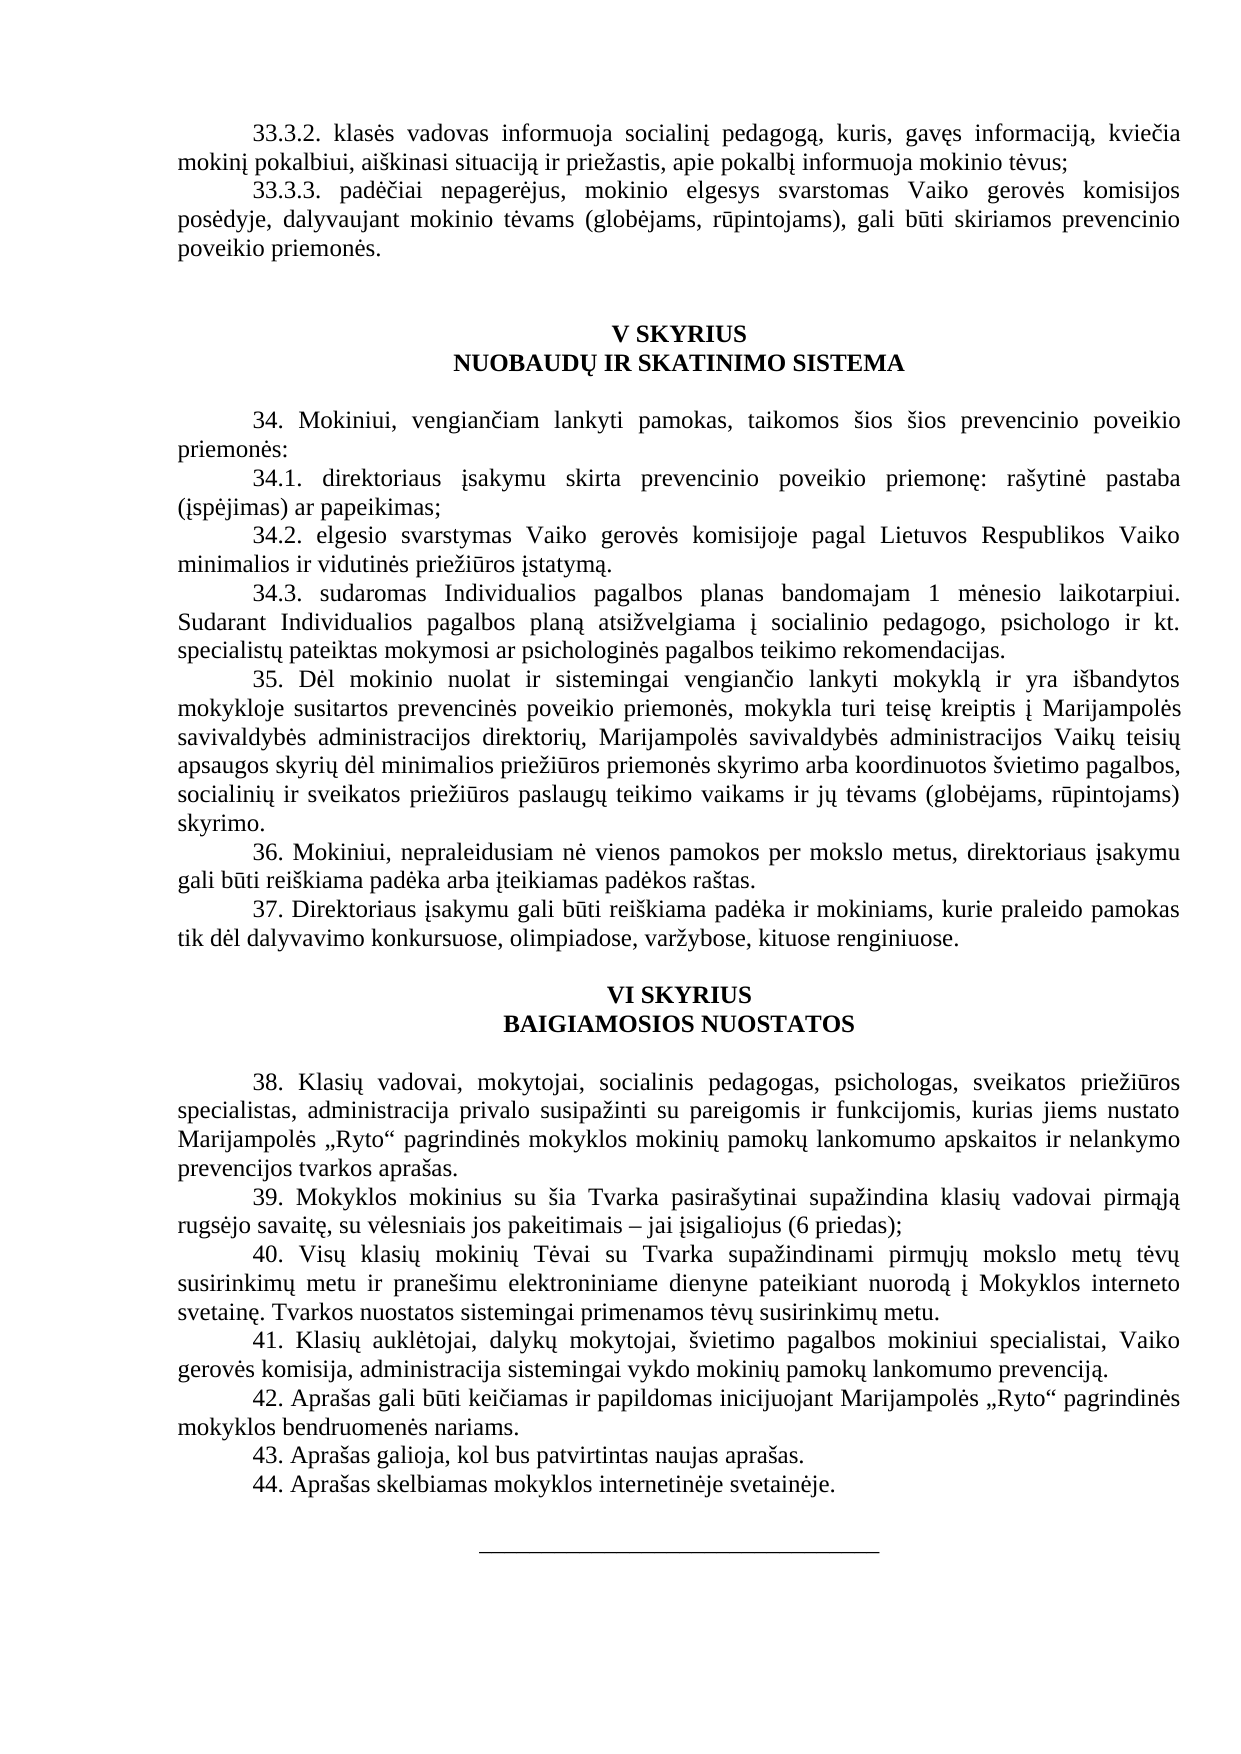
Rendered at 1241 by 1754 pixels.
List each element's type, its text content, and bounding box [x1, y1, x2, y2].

text 35. Dėl mokinio nuolat ir sistemingai vengiančio lankyti mokyklą ir yra išbandytos mokykloje susitartos prevencinės poveikio priemonės, mokykla turi teisę kreiptis į Marijampolės savivaldybės administracijos direktorių, Marijampolės savivaldybės administracijos Vaikų teisių apsaugos skyrių dėl minimalios priežiūros priemonės skyrimo arba koordinuotos švietimo pagalbos, socialinių ir sveikatos priežiūros paslaugų teikimo vaikams ir jų tėvams (globėjams, rūpintojams) skyrimo. [177, 664, 1181, 837]
text 43. Aprašas galioja, kol bus patvirtintas naujas aprašas. [177, 1441, 1181, 1469]
text 41. Klasių auklėtojai, dalykų mokytojai, švietimo pagalbos mokiniui specialistai, Vaiko gerovės komisija, administracija sistemingai vykdo mokinių pamokų lankomumo prevenciją. [177, 1326, 1181, 1383]
text 34. Mokiniui, vengiančiam lankyti pamokas, taikomos šios šios prevencinio poveikio priemonės: [177, 406, 1181, 463]
text 42. Aprašas gali būti keičiamas ir papildomas inicijuojant Marijampolės „Ryto“ pagrindinės mokyklos bendruomenės nariams. [177, 1383, 1181, 1441]
text 40. Visų klasių mokinių Tėvai su Tvarka supažindinami pirmųjų mokslo metų tėvų susirinkimų metu ir pranešimu elektroniniame dienyne pateikiant nuorodą į Mokyklos interneto svetainę. Tvarkos nuostatos sistemingai primenamos tėvų susirinkimų metu. [177, 1239, 1181, 1326]
text 36. Mokiniui, nepraleidusiam nė vienos pamokos per mokslo metus, direktoriaus įsakymu gali būti reiškiama padėka arba įteikiamas padėkos raštas. [177, 837, 1181, 894]
text 38. Klasių vadovai, mokytojai, socialinis pedagogas, psichologas, sveikatos priežiūros specialistas, administracija privalo susipažinti su pareigomis ir funkcijomis, kurias jiems nustato Marijampolės „Ryto“ pagrindinės mokyklos mokinių pamokų lankomumo apskaitos ir nelankymo prevencijos tvarkos aprašas. [177, 1067, 1181, 1182]
text BAIGIAMOSIOS NUOSTATOS [177, 1009, 1181, 1038]
text V SKYRIUS [177, 319, 1181, 348]
text ________________________________ [177, 1527, 1181, 1556]
text 33.3.3. padėčiai nepagerėjus, mokinio elgesys svarstomas Vaiko gerovės komisijos posėdyje, dalyvaujant mokinio tėvams (globėjams, rūpintojams), gali būti skiriamos prevencinio poveikio priemonės. [177, 176, 1181, 262]
text 37. Direktoriaus įsakymu gali būti reiškiama padėka ir mokiniams, kurie praleido pamokas tik dėl dalyvavimo konkursuose, olimpiadose, varžybose, kituose renginiuose. [177, 894, 1181, 952]
text 34.2. elgesio svarstymas Vaiko gerovės komisijoje pagal Lietuvos Respublikos Vaiko minimalios ir vidutinės priežiūros įstatymą. [177, 521, 1181, 578]
text 33.3.2. klasės vadovas informuoja socialinį pedagogą, kuris, gavęs informaciją, kviečia mokinį pokalbiui, aiškinasi situaciją ir priežastis, apie pokalbį informuoja mokinio tėvus; [177, 118, 1181, 176]
text 34.3. sudaromas Individualios pagalbos planas bandomajam 1 mėnesio laikotarpiui. Sudarant Individualios pagalbos planą atsižvelgiama į socialinio pedagogo, psichologo ir kt. specialistų pateiktas mokymosi ar psichologinės pagalbos teikimo rekomendacijas. [177, 578, 1181, 664]
text 44. Aprašas skelbiamas mokyklos internetinėje svetainėje. [177, 1469, 1181, 1498]
text 34.1. direktoriaus įsakymu skirta prevencinio poveikio priemonę: rašytinė pastaba (įspėjimas) ar papeikimas; [177, 463, 1181, 521]
text NUOBAUDŲ IR SKATINIMO SISTEMA [177, 348, 1181, 377]
text VI SKYRIUS [177, 981, 1181, 1009]
text 39. Mokyklos mokinius su šia Tvarka pasirašytinai supažindina klasių vadovai pirmąją rugsėjo savaitę, su vėlesniais jos pakeitimais – jai įsigaliojus (6 priedas); [177, 1182, 1181, 1239]
